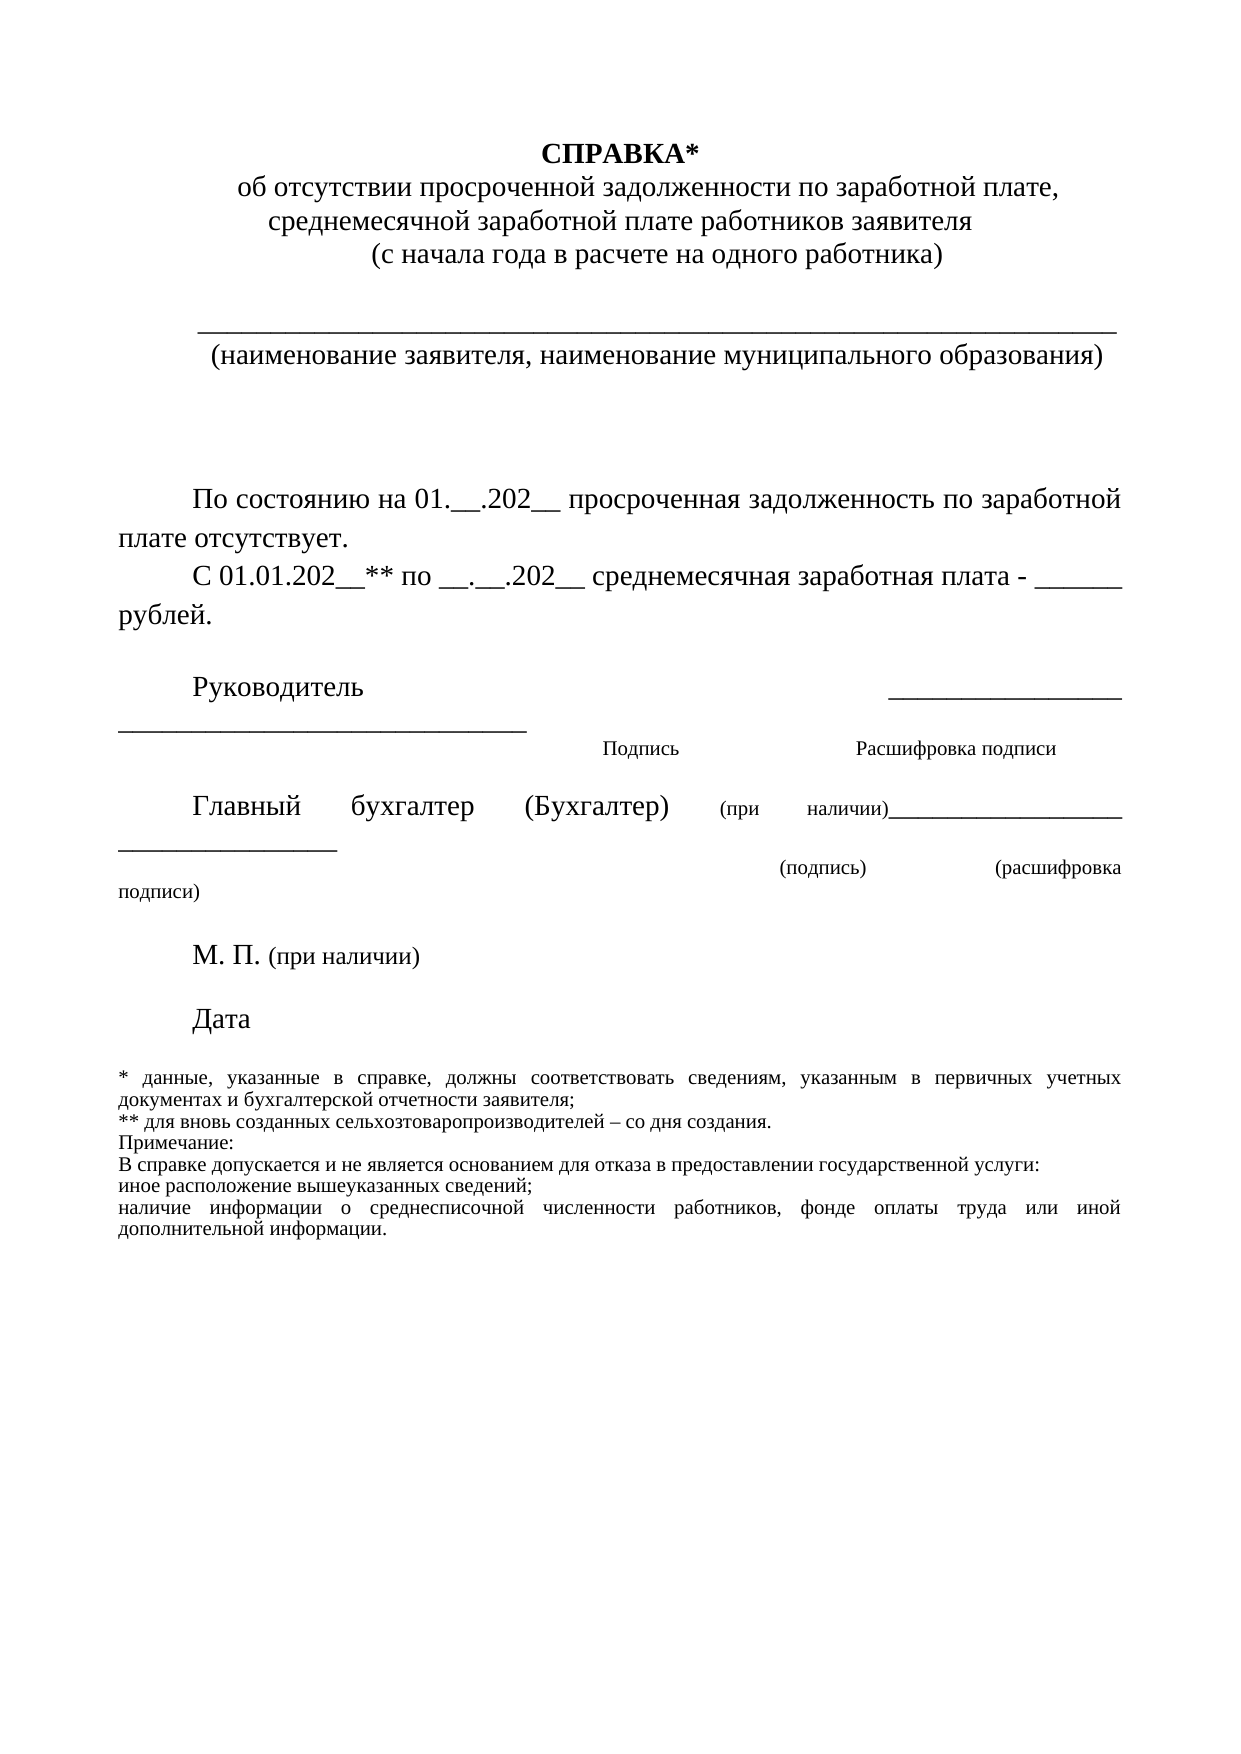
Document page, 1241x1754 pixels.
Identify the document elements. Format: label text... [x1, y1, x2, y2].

text Примечание: [118, 1132, 1122, 1154]
text В справке допускается и не является основанием для отказа в предоставлении государственной услуги: [118, 1154, 1122, 1176]
text об отсутствии просроченной задолженности по заработной плате, среднемесячной заработной плате работников заявителя [118, 169, 1122, 236]
text СПРАВКА* [118, 136, 1122, 169]
text (наименование заявителя, наименование муниципального образования) [118, 337, 1122, 371]
text Главный бухгалтер (Бухгалтер) (при наличии)________________ _______________ [118, 788, 1122, 855]
text По состоянию на 01.__.202__ просроченная задолженность по заработной плате отсутствует. [118, 481, 1122, 553]
text Дата [118, 1004, 1122, 1034]
text * данные, указанные в справке, должны соответствовать сведениям, указанным в первичных учетных документах и бухгалтерской отчетности заявителя; [118, 1068, 1122, 1111]
text ** для вновь созданных сельхозтоваропроизводителей – со дня создания. [118, 1111, 1122, 1132]
text (с начала года в расчете на одного работника) [118, 236, 1122, 270]
text М. П. (при наличии) [118, 937, 1122, 970]
text _______________________________________________________________ [118, 303, 1122, 337]
text наличие информации о среднесписочной численности работников, фонде оплаты труда или иной дополнительной информации. [118, 1197, 1122, 1240]
text (подпись) (расшифровка подписи) [118, 855, 1122, 903]
text Руководитель ________________ ____________________________ [118, 669, 1122, 736]
text иное расположение вышеуказанных сведений; [118, 1176, 1122, 1197]
text Подпись Расшифровка подписи [118, 736, 1122, 760]
text С 01.01.202__** по __.__.202__ среднемесячная заработная плата - ______ рублей. [118, 558, 1122, 630]
